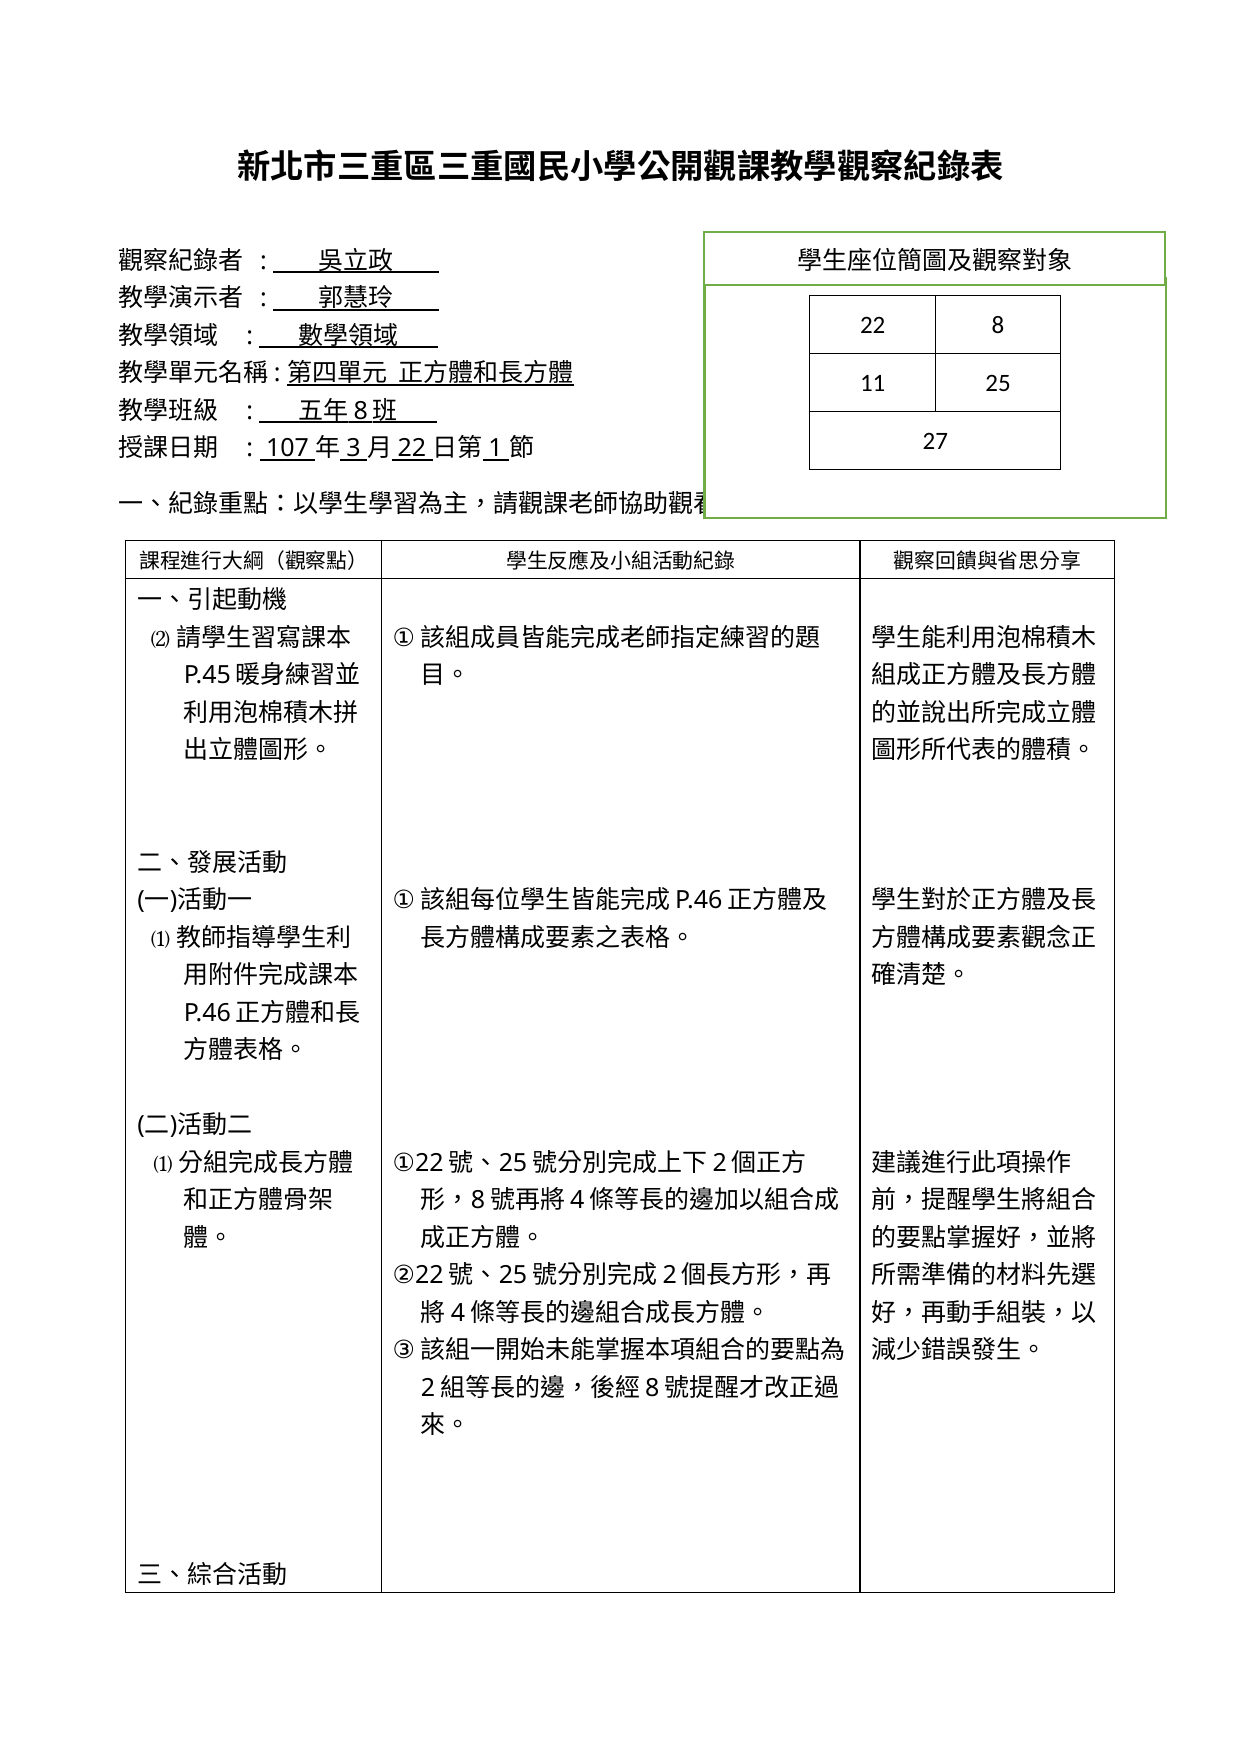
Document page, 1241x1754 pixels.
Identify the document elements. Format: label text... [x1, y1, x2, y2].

text 觀察紀錄者 : 吳立政 [118, 239, 703, 277]
text 新北市三重區三重國民小學公開觀課教學觀察紀錄表 [118, 127, 1122, 202]
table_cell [861, 579, 1114, 1592]
text 教學班級 : 五年8班 [118, 389, 703, 427]
text 授課日期 : 107 年 3 月 22 日第 1 節 [118, 427, 703, 464]
text 一、紀錄重點：以學生學習為主，請觀課老師協助觀看不同組別的學生學習的反應並記錄 [118, 483, 1122, 521]
text 教學演示者 : 郭慧玲 [118, 277, 703, 314]
table_header 觀察回饋與省思分享 [861, 541, 1114, 578]
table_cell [382, 579, 859, 1592]
table_header 學生反應及小組活動紀錄 [382, 541, 859, 578]
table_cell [126, 579, 381, 1592]
text 教學領域 : 數學領域 [118, 314, 703, 352]
text 教學單元名稱 : 第四單元 正方體和長方體 [118, 352, 703, 389]
table_header 課程進行大綱（觀察點） [126, 541, 381, 578]
